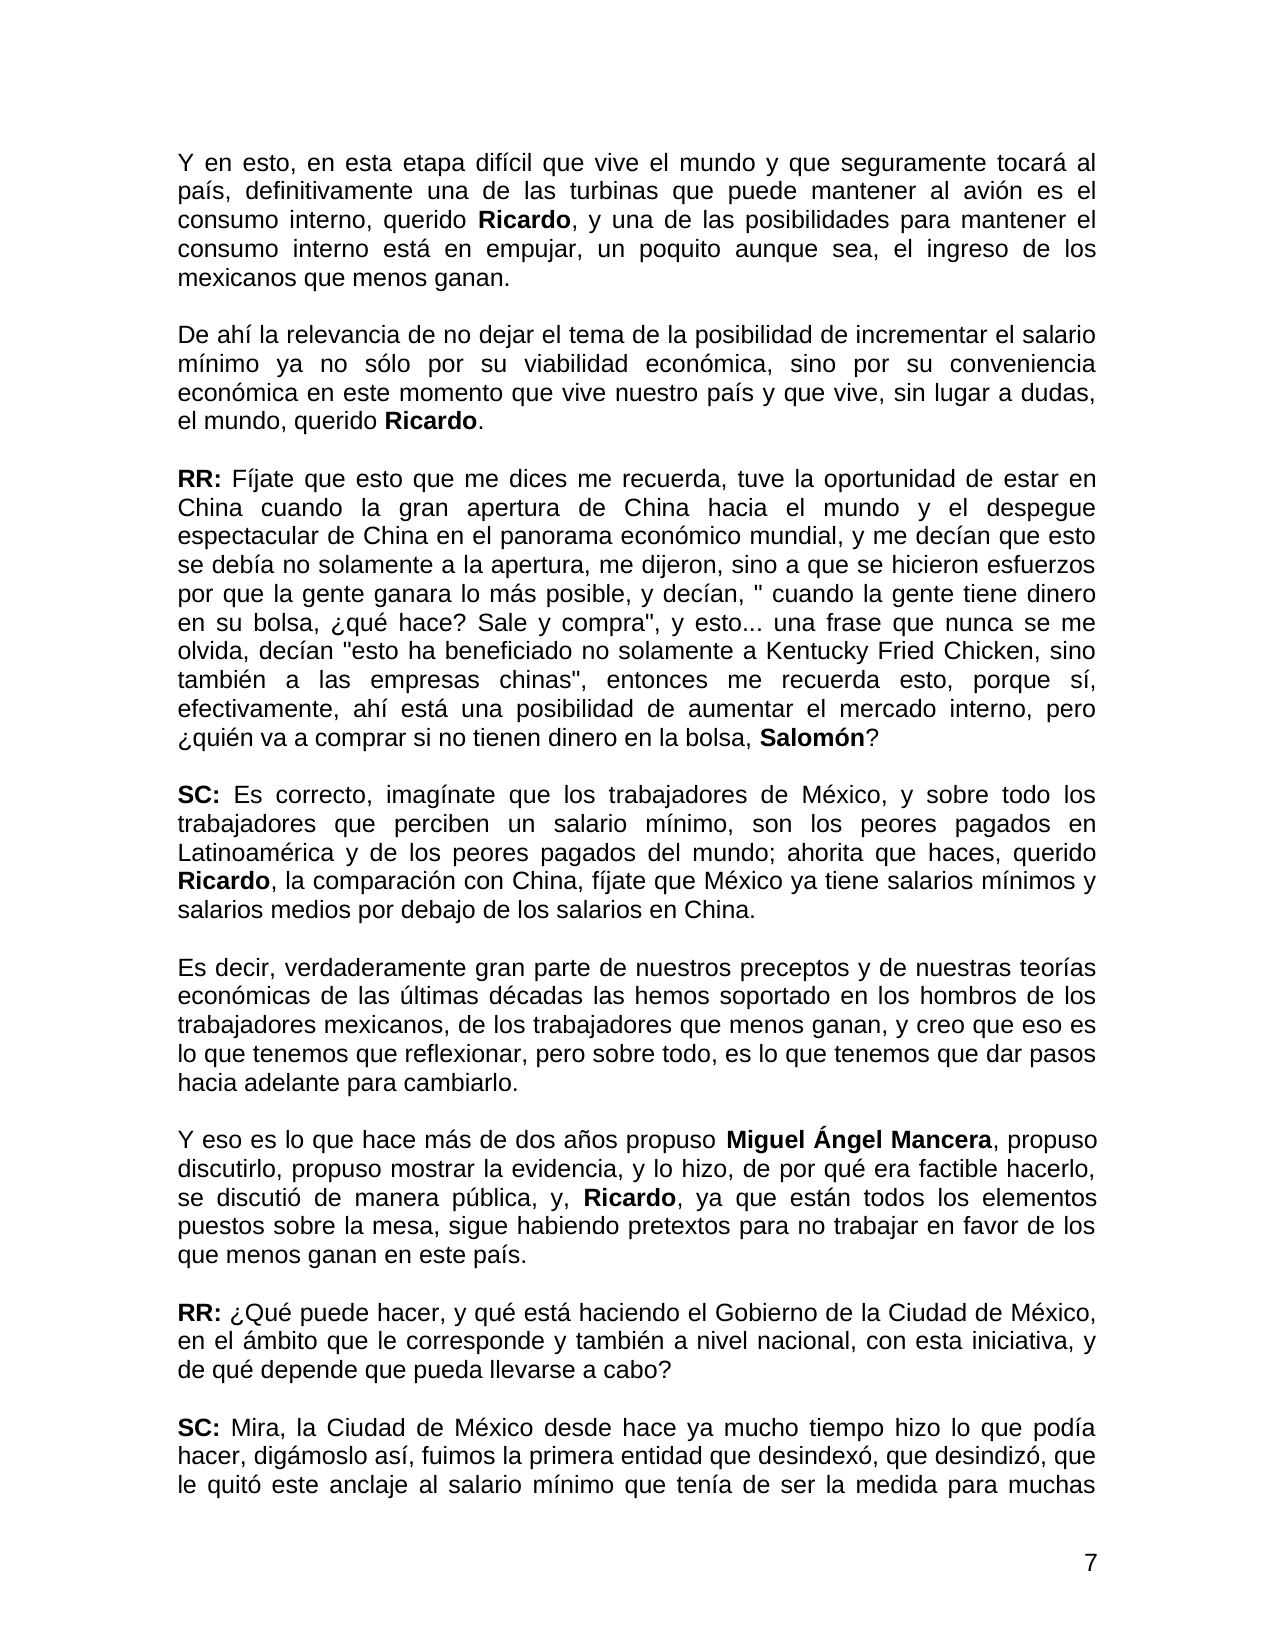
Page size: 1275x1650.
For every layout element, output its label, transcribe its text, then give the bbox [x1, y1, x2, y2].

text Y en esto, en esta etapa difícil que vive el mundo y que seguramente tocará al país, definitivamente una de las turbinas que puede mantener al avión es el consumo interno, querido Ricardo, y una de las posibilidades para mantener el consumo interno está en empujar, un poquito aunque sea, el ingreso de los mexicanos que menos ganan. [177, 148, 1098, 291]
text SC: Es correcto, imagínate que los trabajadores de México, y sobre todo los trabajadores que perciben un salario mínimo, son los peores pagados en Latinoamérica y de los peores pagados del mundo; ahorita que haces, querido Ricardo, la comparación con China, fíjate que México ya tiene salarios mínimos y salarios medios por debajo de los salarios en China. [177, 780, 1098, 924]
text RR: Fíjate que esto que me dices me recuerda, tuve la oportunidad de estar en China cuando la gran apertura de China hacia el mundo y el despegue espectacular de China en el panorama económico mundial, y me decían que esto se debía no solamente a la apertura, me dijeron, sino a que se hicieron esfuerzos por que la gente ganara lo más posible, y decían, " cuando la gente tiene dinero en su bolsa, ¿qué hace? Sale y compra", y esto... una frase que nunca se me olvida, decían "esto ha beneficiado no solamente a Kentucky Fried Chicken, sino también a las empresas chinas", entonces me recuerda esto, porque sí, efectivamente, ahí está una posibilidad de aumentar el mercado interno, pero ¿quién va a comprar si no tienen dinero en la bolsa, Salomón? [177, 464, 1098, 751]
text Es decir, verdaderamente gran parte de nuestros preceptos y de nuestras teorías económicas de las últimas décadas las hemos soportado en los hombros de los trabajadores mexicanos, de los trabajadores que menos ganan, y creo que eso es lo que tenemos que reflexionar, pero sobre todo, es lo que tenemos que dar pasos hacia adelante para cambiarlo. [177, 953, 1098, 1096]
text De ahí la relevancia de no dejar el tema de la posibilidad de incrementar el salario mínimo ya no sólo por su viabilidad económica, sino por su conveniencia económica en este momento que vive nuestro país y que vive, sin lugar a dudas, el mundo, querido Ricardo. [177, 320, 1098, 435]
text Y eso es lo que hace más de dos años propuso Miguel Ángel Mancera, propuso discutirlo, propuso mostrar la evidencia, y lo hizo, de por qué era factible hacerlo, se discutió de manera pública, y, Ricardo, ya que están todos los elementos puestos sobre la mesa, sigue habiendo pretextos para no trabajar en favor de los que menos ganan en este país. [177, 1125, 1098, 1269]
text RR: ¿Qué puede hacer, y qué está haciendo el Gobierno de la Ciudad de México, en el ámbito que le corresponde y también a nivel nacional, con esta iniciativa, y de qué depende que pueda llevarse a cabo? [177, 1298, 1098, 1384]
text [177, 1413, 1098, 1499]
